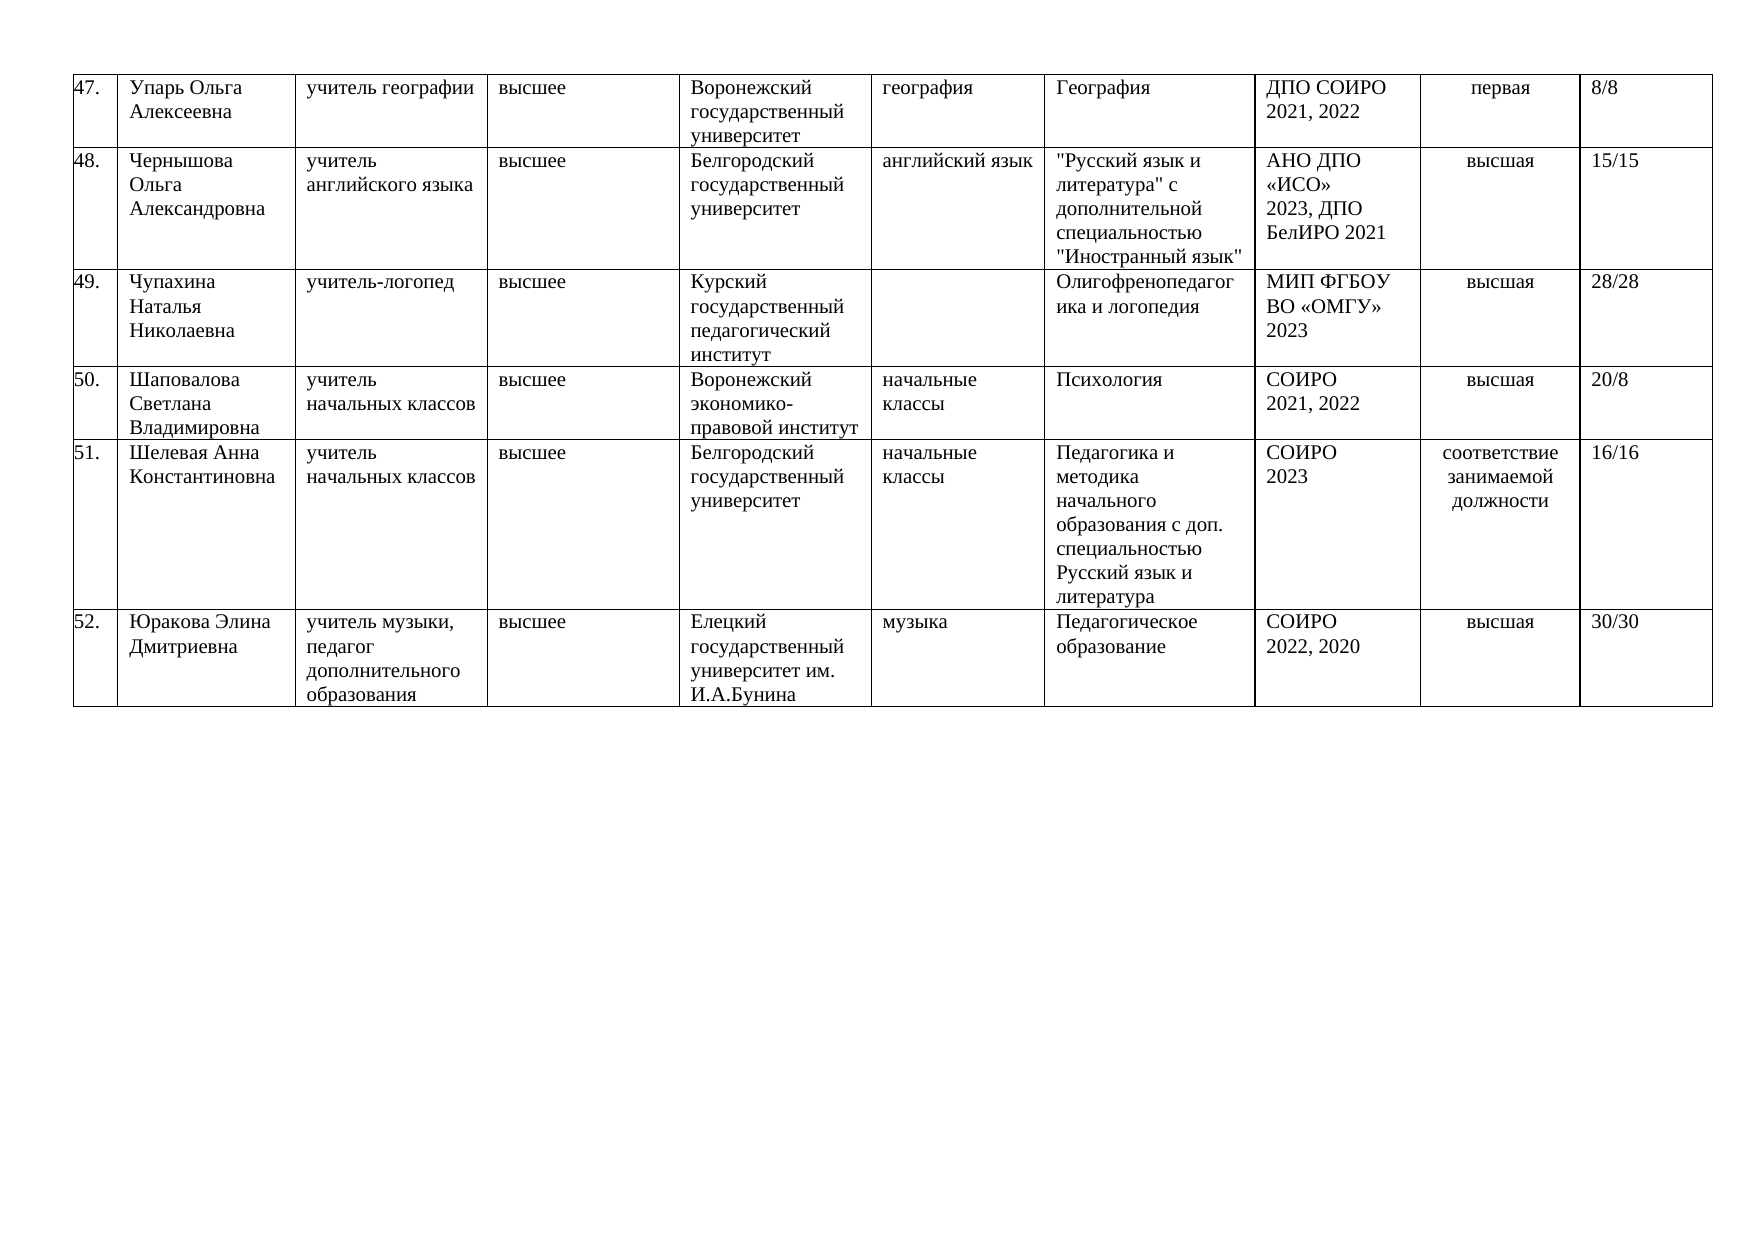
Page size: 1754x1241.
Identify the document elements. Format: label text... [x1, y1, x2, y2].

table_cell Упарь Ольга Алексеевна [118, 75, 295, 147]
table_cell Елецкий государственный университет им. И.А.Бунина [680, 610, 871, 706]
table_cell [74, 440, 117, 608]
table_cell английский язык [872, 148, 1044, 268]
table_cell учитель-логопед [296, 270, 487, 366]
table_cell 20/8 [1581, 367, 1712, 439]
table_cell высшее [488, 270, 679, 366]
table_cell [74, 270, 117, 366]
table_cell учитель английского языка [296, 148, 487, 268]
table_cell 8/8 [1581, 75, 1712, 147]
table_cell учитель географии [296, 75, 487, 147]
table_cell первая [1421, 75, 1579, 147]
table_cell высшая [1421, 610, 1579, 706]
table_cell [74, 148, 117, 268]
table_cell Педагогическое образование [1045, 610, 1254, 706]
table_cell МИП ФГБОУ ВО «ОМГУ» 2023 [1256, 270, 1420, 366]
table_cell музыка [872, 610, 1044, 706]
table_cell география [872, 75, 1044, 147]
table_cell начальные классы [872, 440, 1044, 608]
table_cell [74, 75, 117, 147]
table_cell ДПО СОИРО 2021, 2022 [1256, 75, 1420, 147]
table_cell "Русский язык и литература" с дополнительной специальностью "Иностранный язык" [1045, 148, 1254, 268]
table_cell Психология [1045, 367, 1254, 439]
table_cell 30/30 [1581, 610, 1712, 706]
table_cell начальные классы [872, 367, 1044, 439]
table_cell Воронежский государственный университет [680, 75, 871, 147]
table_cell 28/28 [1581, 270, 1712, 366]
table_cell 15/15 [1581, 148, 1712, 268]
table_cell высшая [1421, 148, 1579, 268]
table_cell СОИРО 2021, 2022 [1256, 367, 1420, 439]
table_cell учитель начальных классов [296, 367, 487, 439]
table_cell География [1045, 75, 1254, 147]
table_cell [872, 270, 1044, 366]
table_cell Чупахина Наталья Николаевна [118, 270, 295, 366]
table_cell Педагогика и методика начального образования с доп. специальностью Русский язык и литература [1045, 440, 1254, 608]
table_cell Курский государственный педагогический институт [680, 270, 871, 366]
table_cell учитель музыки, педагог дополнительного образования [296, 610, 487, 706]
table_cell высшая [1421, 270, 1579, 366]
table_cell учитель начальных классов [296, 440, 487, 608]
table_cell высшее [488, 148, 679, 268]
table_cell СОИРО 2022, 2020 [1256, 610, 1420, 706]
table_cell [74, 610, 117, 706]
table_cell Шаповалова Светлана Владимировна [118, 367, 295, 439]
table_cell высшее [488, 75, 679, 147]
table_cell Чернышова Ольга Александровна [118, 148, 295, 268]
table_cell высшее [488, 440, 679, 608]
table_cell Юракова Элина Дмитриевна [118, 610, 295, 706]
table_cell 16/16 [1581, 440, 1712, 608]
table_cell [74, 367, 117, 439]
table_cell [680, 148, 871, 268]
table_cell Олигофренопедагогика и логопедия [1045, 270, 1254, 366]
table_cell АНО ДПО «ИСО» 2023, ДПО БелИРО 2021 [1256, 148, 1420, 268]
table_cell высшая [1421, 367, 1579, 439]
table_cell Белгородский государственный университет [680, 440, 871, 608]
table_cell Шелевая Анна Константиновна [118, 440, 295, 608]
table_cell СОИРО 2023 [1256, 440, 1420, 608]
table_cell Воронежский экономико-правовой институт [680, 367, 871, 439]
table_cell высшее [488, 610, 679, 706]
table_cell высшее [488, 367, 679, 439]
table_cell соответствие занимаемой должности [1421, 440, 1579, 608]
